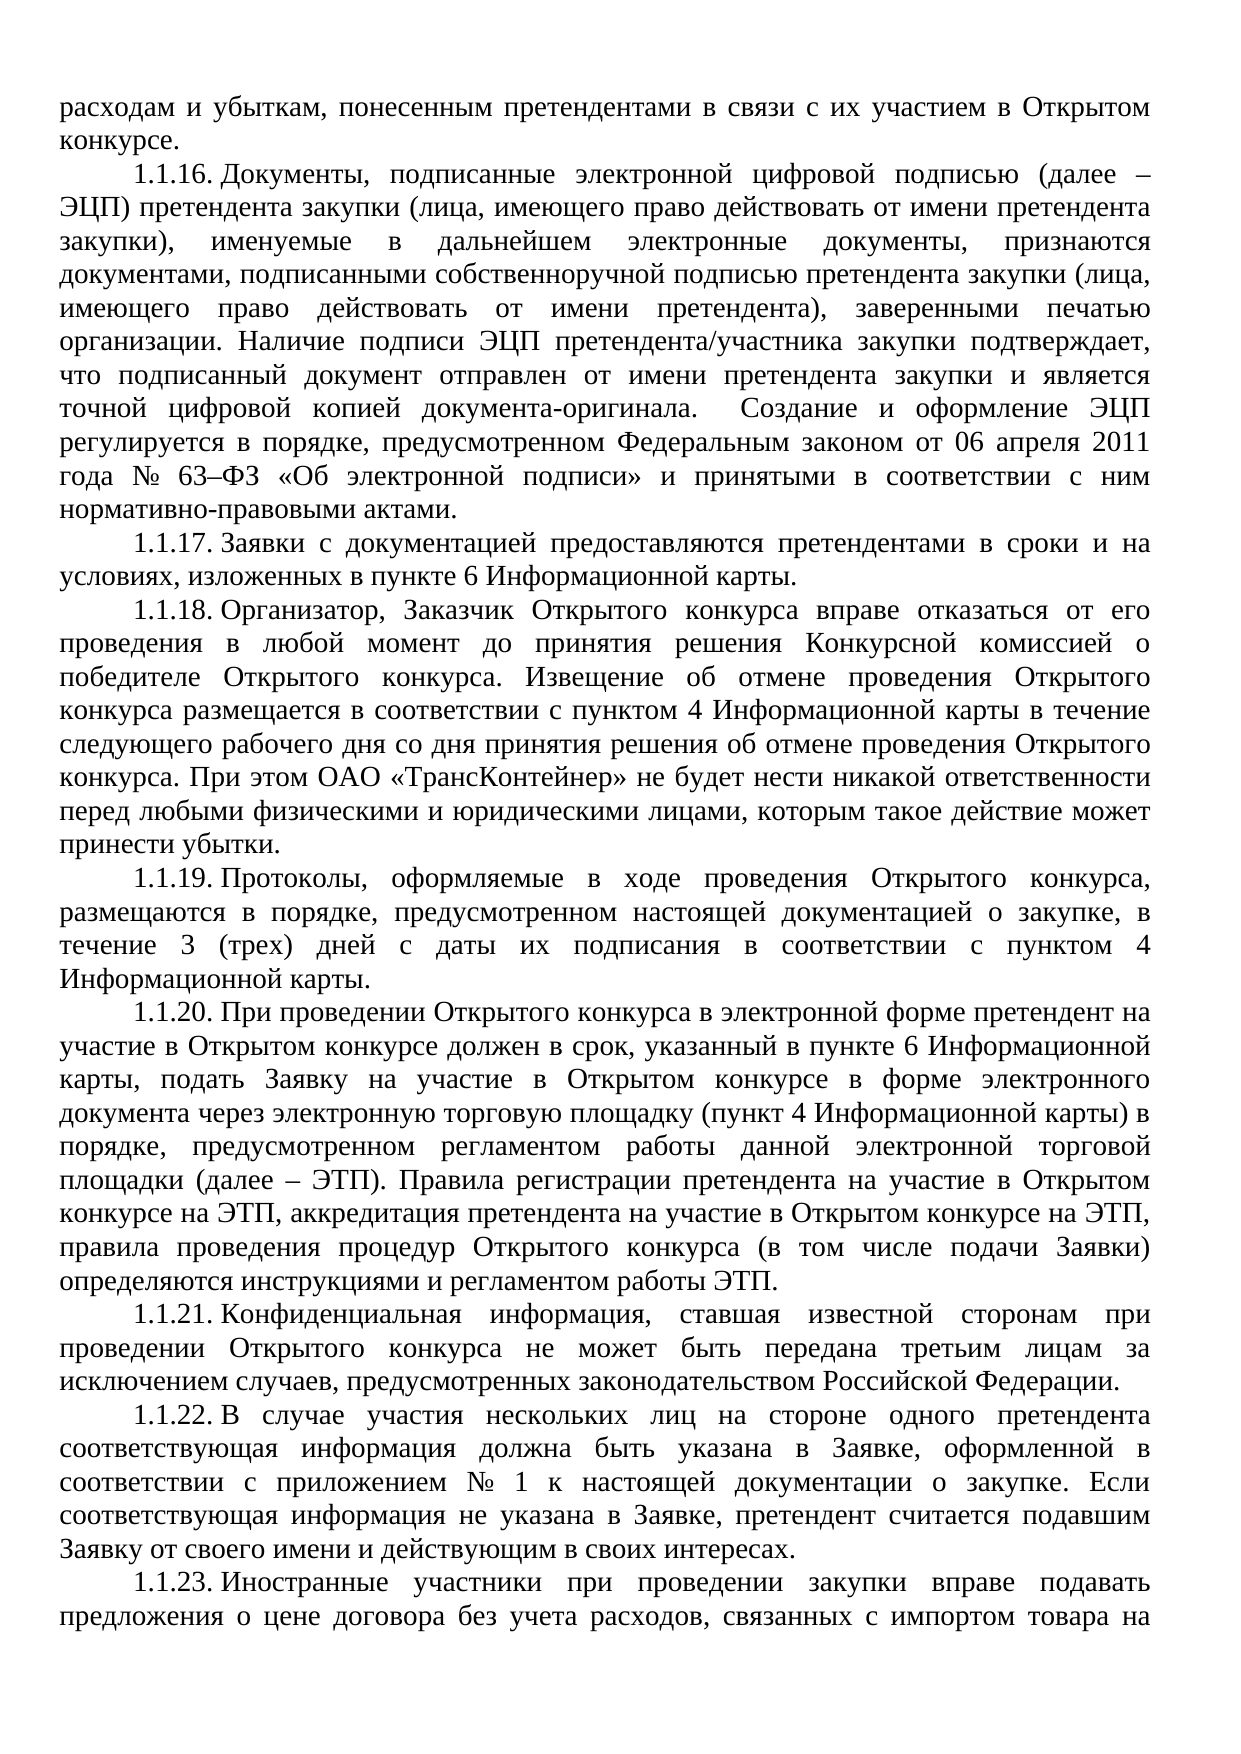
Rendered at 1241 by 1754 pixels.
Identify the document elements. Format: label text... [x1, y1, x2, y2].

list Протоколы, оформляемые в ходе проведения Открытого конкурса, размещаются в порядке, предусмотренном настоящей документацией о закупке, в течение 3 (трех) дней с даты их подписания в соответствии с пунктом 4 Информационной карты. [59, 860, 1152, 994]
list Конфиденциальная информация, ставшая известной сторонам при проведении Открытого конкурса не может быть передана третьим лицам за исключением случаев, предусмотренных законодательством Российской Федерации. [59, 1296, 1152, 1397]
list Документы, подписанные электронной цифровой подписью (далее – ЭЦП) претендента закупки (лица, имеющего право действовать от имени претендента закупки), именуемые в дальнейшем электронные документы, признаются документами, подписанными собственноручной подписью претендента закупки (лица, имеющего право действовать от имени претендента), заверенными печатью организации. Наличие подписи ЭЦП претендента/участника закупки подтверждает, что подписанный документ отправлен от имени претендента закупки и является точной цифровой копией документа-оригинала. Создание и оформление ЭЦП регулируется в порядке, предусмотренном Федеральным законом от 06 апреля 2011 года № 63–ФЗ «Об электронной подписи» и принятыми в соответствии с ним нормативно-правовыми актами. [59, 156, 1152, 525]
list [59, 89, 1152, 156]
list Организатор, Заказчик Открытого конкурса вправе отказаться от его проведения в любой момент до принятия решения Конкурсной комиссией о победителе Открытого конкурса. Извещение об отмене проведения Открытого конкурса размещается в соответствии с пунктом 4 Информационной карты в течение следующего рабочего дня со дня принятия решения об отмене проведения Открытого конкурса. При этом ОАО «ТрансКонтейнер» не будет нести никакой ответственности перед любыми физическими и юридическими лицами, которым такое действие может принести убытки. [59, 592, 1152, 860]
list При проведении Открытого конкурса в электронной форме претендент на участие в Открытом конкурсе должен в срок, указанный в пункте 6 Информационной карты, подать Заявку на участие в Открытом конкурсе в форме электронного документа через электронную торговую площадку (пункт 4 Информационной карты) в порядке, предусмотренном регламентом работы данной электронной торговой площадки (далее – ЭТП). Правила регистрации претендента на участие в Открытом конкурсе на ЭТП, аккредитация претендента на участие в Открытом конкурсе на ЭТП, правила проведения процедур Открытого конкурса (в том числе подачи Заявки) определяются инструкциями и регламентом работы ЭТП. [59, 994, 1152, 1296]
list Заявки с документацией предоставляются претендентами в сроки и на условиях, изложенных в пункте 6 Информационной карты. [59, 525, 1152, 592]
list В случае участия нескольких лиц на стороне одного претендента соответствующая информация должна быть указана в Заявке, оформленной в соответствии с приложением № 1 к настоящей документации о закупке. Если соответствующая информация не указана в Заявке, претендент считается подавшим Заявку от своего имени и действующим в своих интересах. [59, 1397, 1152, 1564]
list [59, 1564, 1152, 1632]
